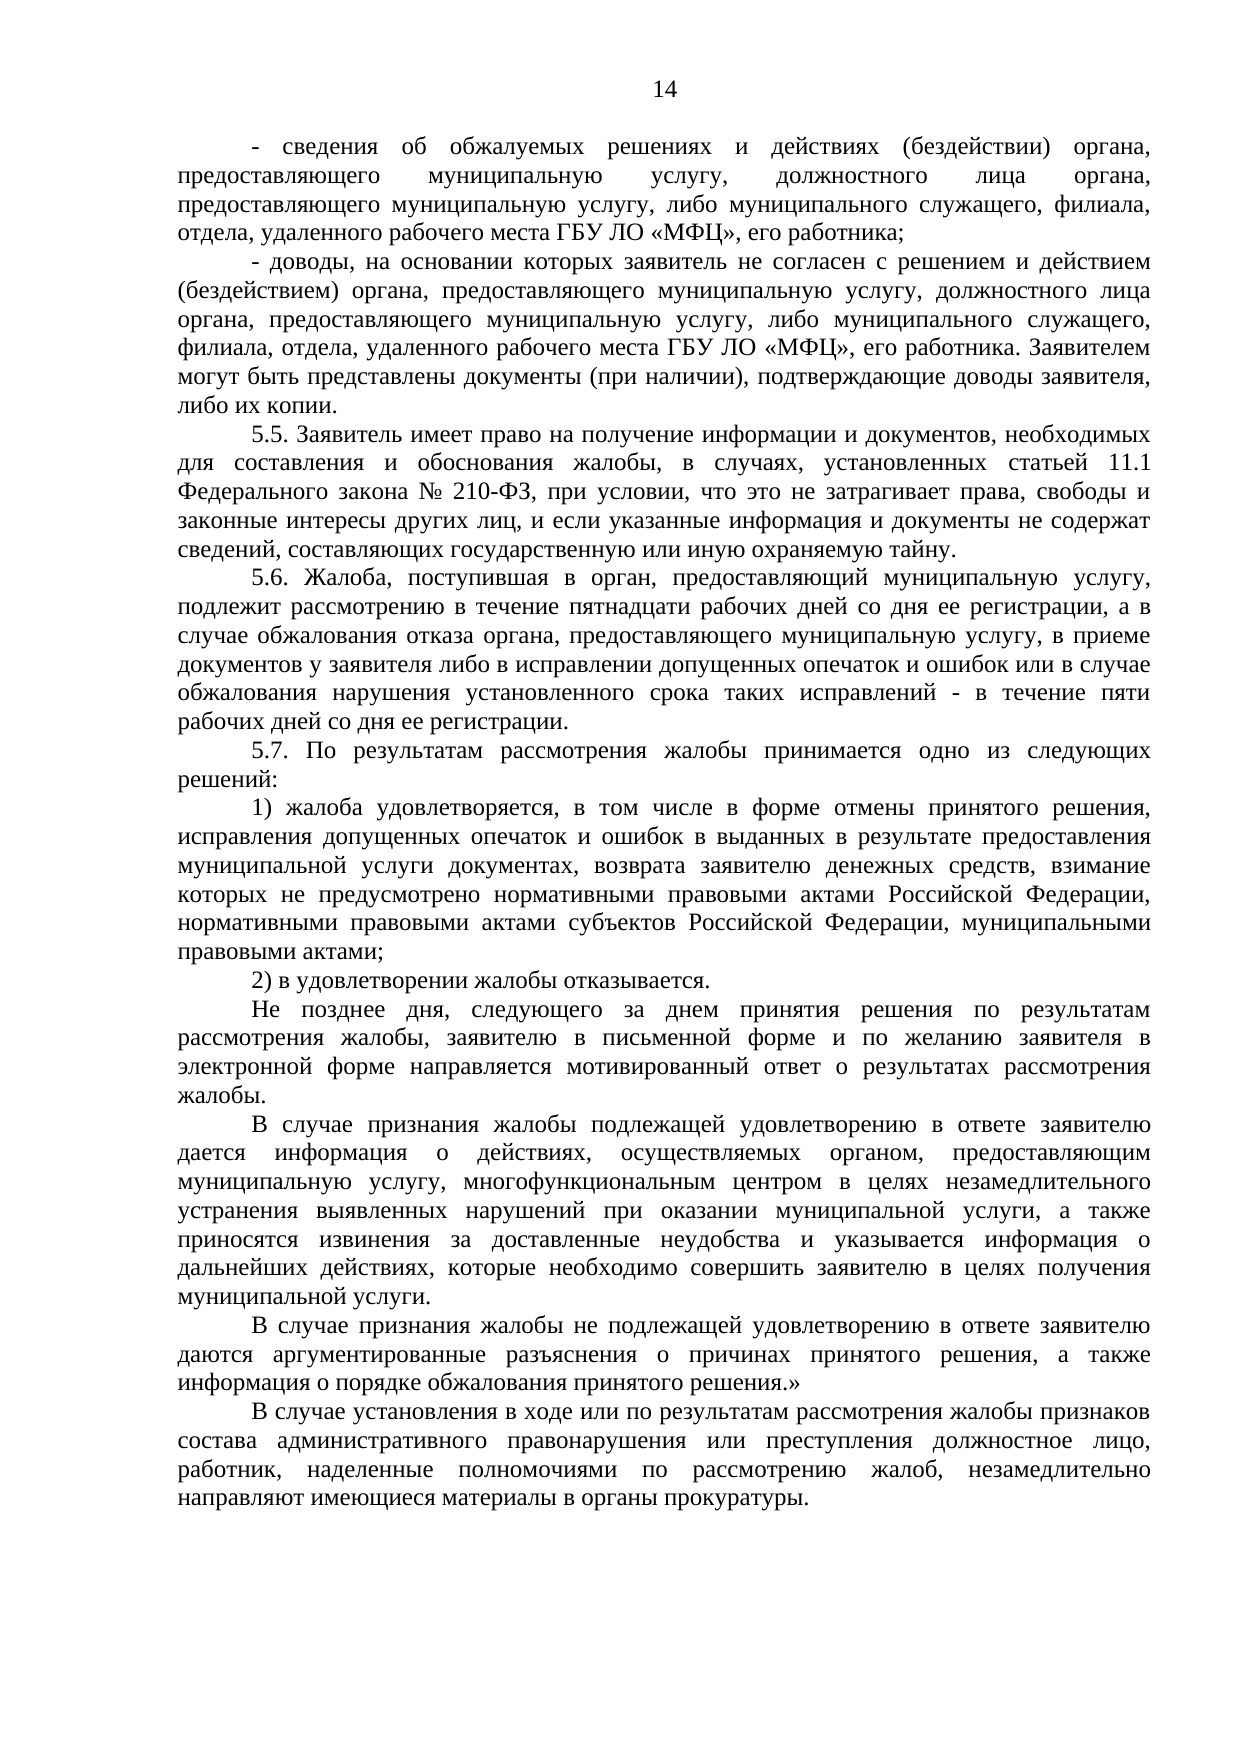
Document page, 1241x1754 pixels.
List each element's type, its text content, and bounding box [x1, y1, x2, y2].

text 5.5. Заявитель имеет право на получение информации и документов, необходимых для составления и обоснования жалобы, в случаях, установленных статьей 11.1 Федерального закона № 210-ФЗ, при условии, что это не затрагивает права, свободы и законные интересы других лиц, и если указанные информация и документы не содержат сведений, составляющих государственную или иную охраняемую тайну. [177, 419, 1152, 562]
text В случае признания жалобы не подлежащей удовлетворению в ответе заявителю даются аргументированные разъяснения о причинах принятого решения, а также информация о порядке обжалования принятого решения.» [177, 1310, 1152, 1396]
text 1) жалоба удовлетворяется, в том числе в форме отмены принятого решения, исправления допущенных опечаток и ошибок в выданных в результате предоставления муниципальной услуги документах, возврата заявителю денежных средств, взимание которых не предусмотрено нормативными правовыми актами Российской Федерации, нормативными правовыми актами субъектов Российской Федерации, муниципальными правовыми актами; [177, 792, 1152, 965]
text Не позднее дня, следующего за днем принятия решения по результатам рассмотрения жалобы, заявителю в письменной форме и по желанию заявителя в электронной форме направляется мотивированный ответ о результатах рассмотрения жалобы. [177, 994, 1152, 1109]
text 2) в удовлетворении жалобы отказывается. [177, 965, 1152, 994]
text В случае признания жалобы подлежащей удовлетворению в ответе заявителю дается информация о действиях, осуществляемых органом, предоставляющим муниципальную услугу, многофункциональным центром в целях незамедлительного устранения выявленных нарушений при оказании муниципальной услуги, а также приносятся извинения за доставленные неудобства и указывается информация о дальнейших действиях, которые необходимо совершить заявителю в целях получения муниципальной услуги. [177, 1109, 1152, 1310]
text - сведения об обжалуемых решениях и действиях (бездействии) органа, предоставляющего муниципальную услугу, должностного лица органа, предоставляющего муниципальную услугу, либо муниципального служащего, филиала, отдела, удаленного рабочего места ГБУ ЛО «МФЦ», его работника; [177, 131, 1152, 246]
text В случае установления в ходе или по результатам рассмотрения жалобы признаков состава административного правонарушения или преступления должностное лицо, работник, наделенные полномочиями по рассмотрению жалоб, незамедлительно направляют имеющиеся материалы в органы прокуратуры. [177, 1396, 1152, 1511]
text 5.6. Жалоба, поступившая в орган, предоставляющий муниципальную услугу, подлежит рассмотрению в течение пятнадцати рабочих дней со дня ее регистрации, а в случае обжалования отказа органа, предоставляющего муниципальную услугу, в приеме документов у заявителя либо в исправлении допущенных опечаток и ошибок или в случае обжалования нарушения установленного срока таких исправлений - в течение пяти рабочих дней со дня ее регистрации. [177, 562, 1152, 735]
text 5.7. По результатам рассмотрения жалобы принимается одно из следующих решений: [177, 735, 1152, 792]
text - доводы, на основании которых заявитель не согласен с решением и действием (бездействием) органа, предоставляющего муниципальную услугу, должностного лица органа, предоставляющего муниципальную услугу, либо муниципального служащего, филиала, отдела, удаленного рабочего места ГБУ ЛО «МФЦ», его работника. Заявителем могут быть представлены документы (при наличии), подтверждающие доводы заявителя, либо их копии. [177, 246, 1152, 419]
